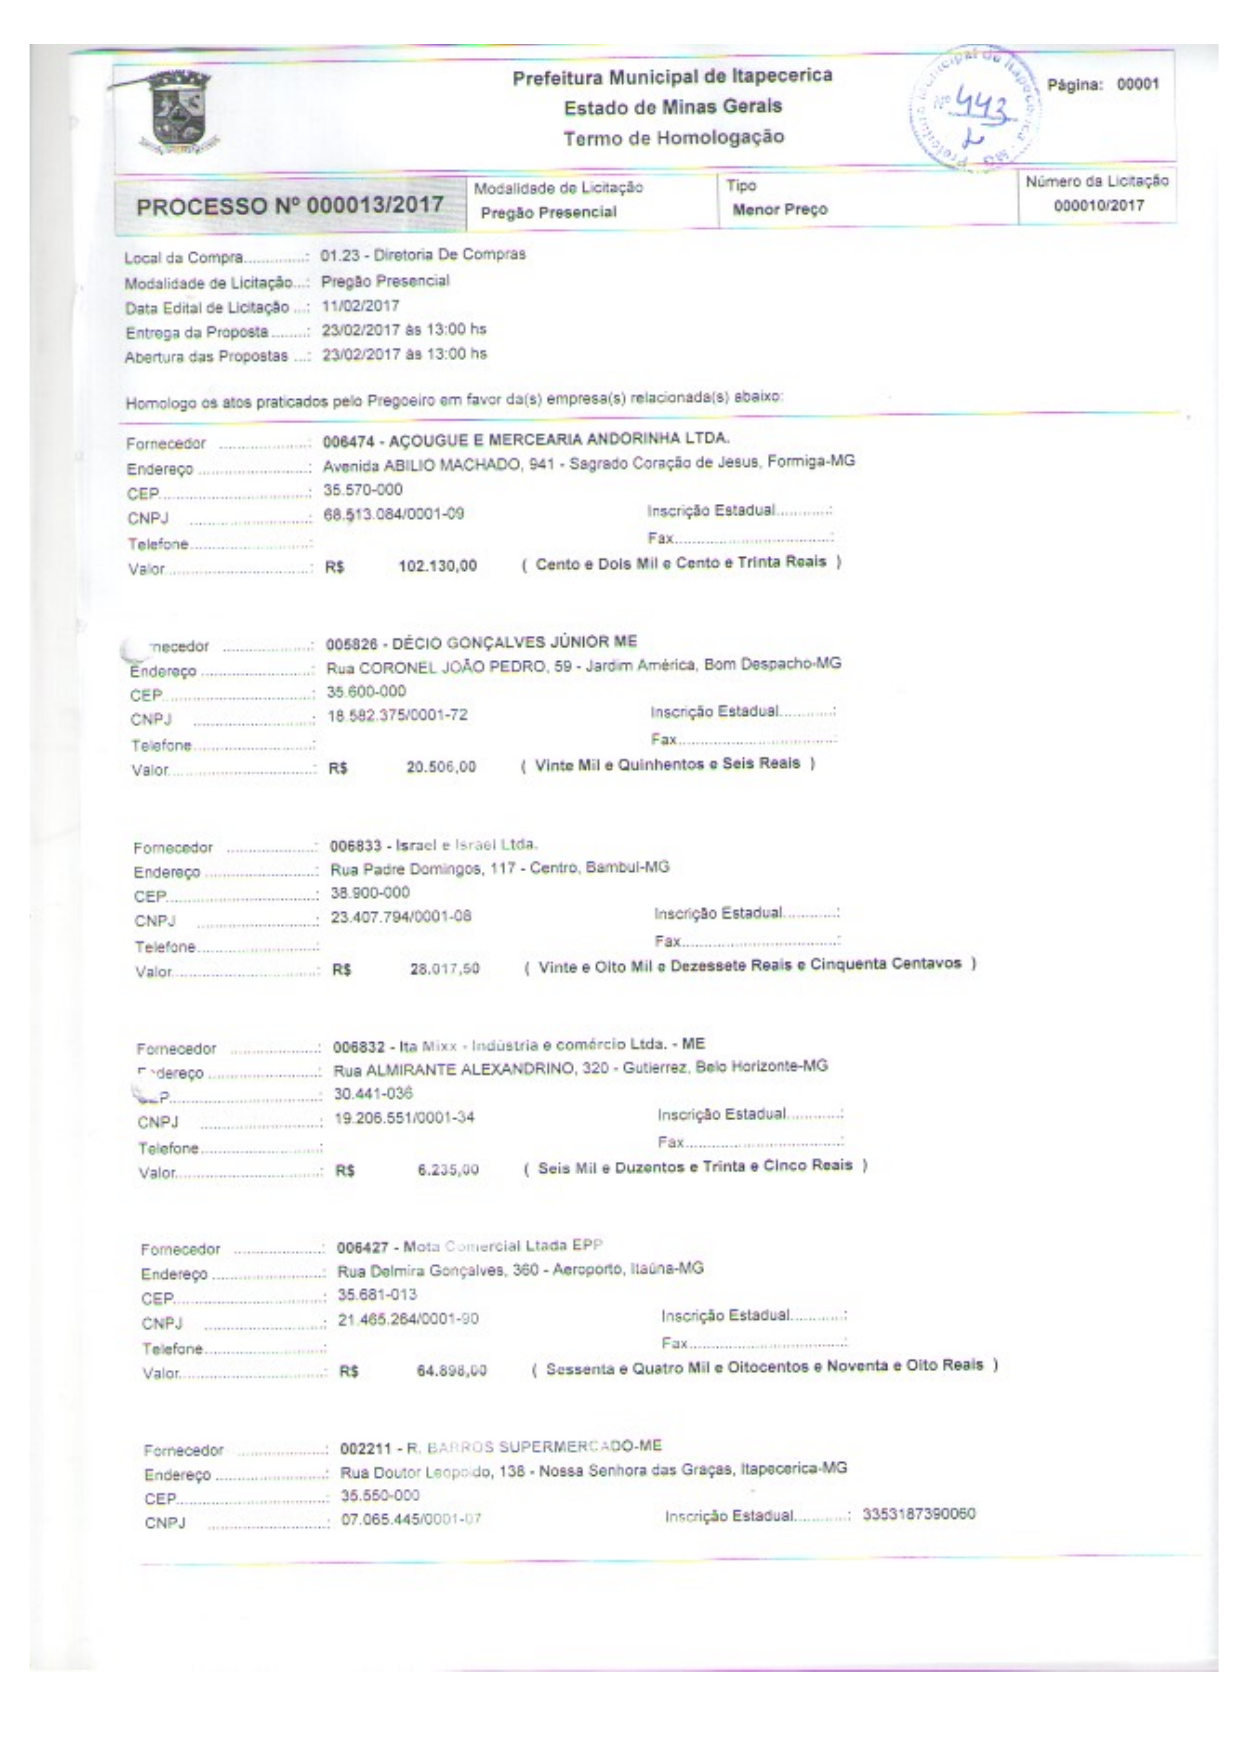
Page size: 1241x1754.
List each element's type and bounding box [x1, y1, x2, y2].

picture [29, 44, 1219, 1672]
